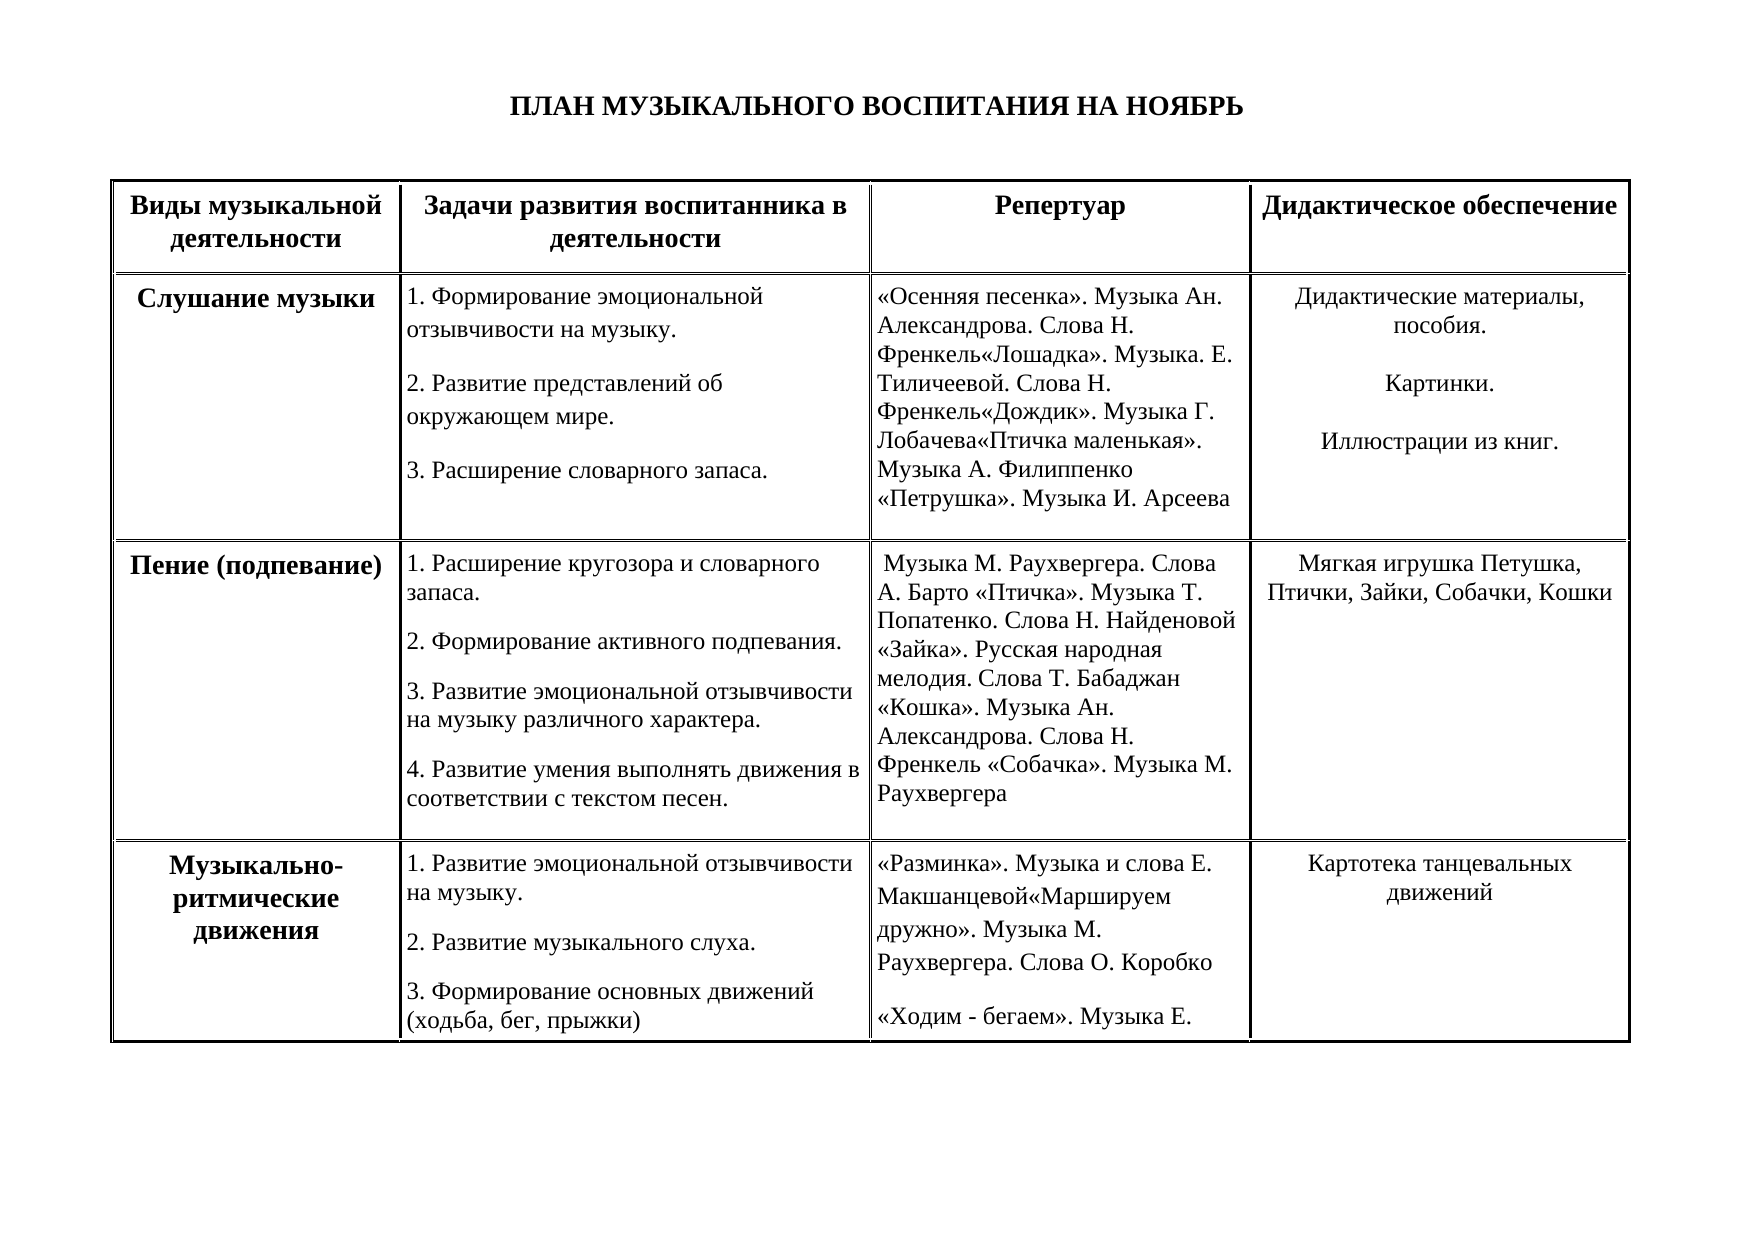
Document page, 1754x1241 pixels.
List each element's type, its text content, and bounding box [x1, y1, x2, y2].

text ПЛАН МУЗЫКАЛЬНОГО ВОСПИТАНИЯ НА НОЯБРЬ [118, 89, 1636, 121]
table_cell Слушание музыки [112, 272, 400, 538]
table_header Задачи развития воспитанника в деятельности [400, 182, 871, 272]
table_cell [400, 842, 871, 1040]
table_header Виды музыкальной деятельности [114, 181, 400, 272]
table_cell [1250, 839, 1629, 1040]
table_header Репертуар [871, 181, 1250, 272]
table_header Дидактическое обеспечение [1250, 182, 1628, 272]
table_cell Дидактические материалы, пособия. Картинки. Иллюстрации из книг. [1250, 272, 1629, 538]
table_cell Музыка М. Раухвергера. Слова А. Барто «Птичка». Музыка Т. Попатенко. Слова Н. Найденовой «Зайка». Русская народная мелодия. Слова Т. Бабаджан «Кошка». Музыка Ан. Александрова. Слова Н. Френкель «Собачка». Музыка М. Раухвергера [872, 542, 1249, 839]
table_cell 1. Формирование эмоциональной отзывчивости на музыку. 2. Развитие представлений об окружающем мире. 3. Расширение словарного запаса. [402, 275, 869, 538]
table_cell 1. Расширение кругозора и словарного запаса. 2. Формирование активного подпевания. 3. Развитие эмоциональной отзывчивости на музыку различного характера. 4. Развитие умения выполнять движения в соответствии с текстом песен. [402, 542, 869, 839]
table_cell Мягкая игрушка Петушка, Птички, Зайки, Собачки, Кошки [1252, 539, 1629, 839]
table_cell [112, 839, 400, 1040]
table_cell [871, 842, 1250, 1040]
table_cell Пение (подпевание) [114, 539, 399, 839]
table_cell «Осенняя песенка». Музыка Ан. Александрова. Слова Н. Френкель«Лошадка». Музыка. Е. Тиличеевой. Слова Н. Френкель«Дождик». Музыка Г. Лобачева«Птичка маленькая». Музыка А. Филиппенко «Петрушка». Музыка И. Арсеева [872, 275, 1249, 538]
